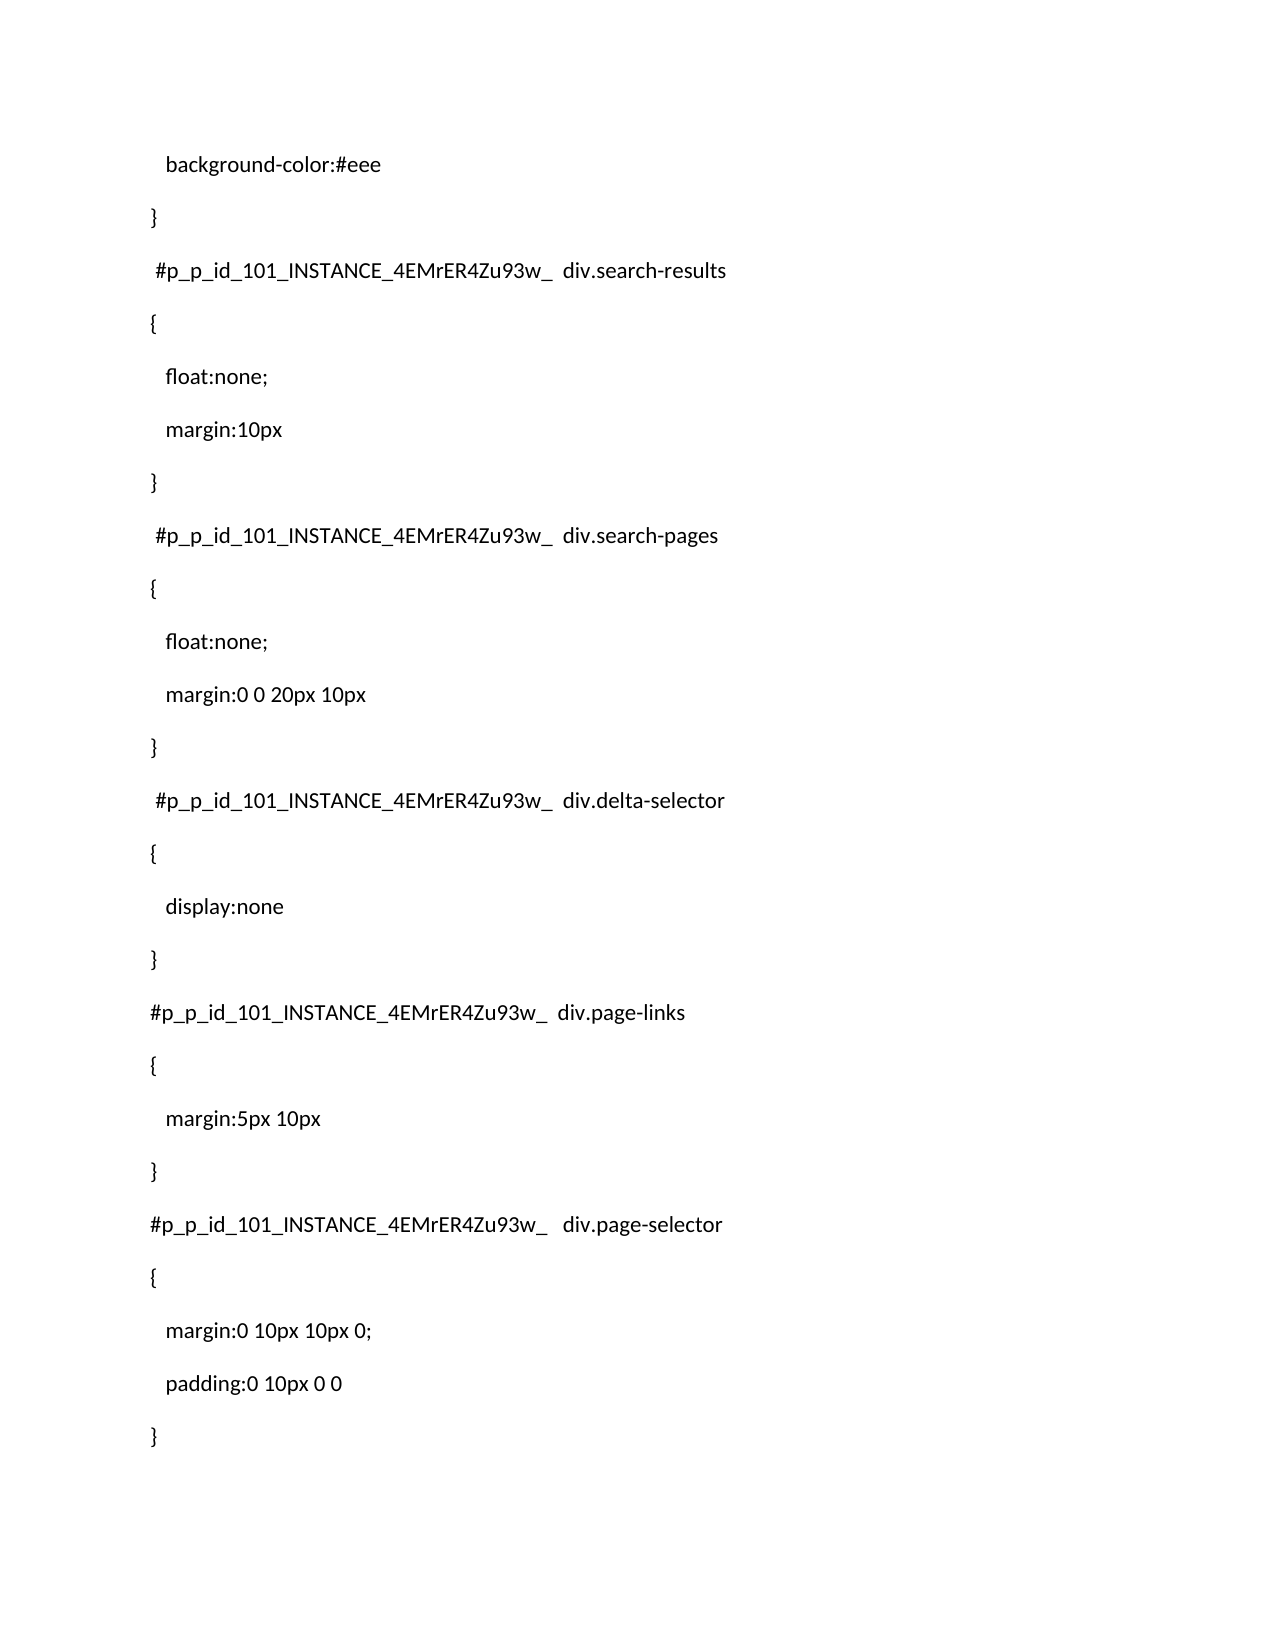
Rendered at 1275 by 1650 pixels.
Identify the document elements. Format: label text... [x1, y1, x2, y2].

text } [150, 203, 1125, 231]
text display:none [150, 892, 1125, 920]
text margin:5px 10px [150, 1104, 1125, 1132]
text } [150, 945, 1125, 973]
text { [150, 309, 1125, 337]
text } [150, 468, 1125, 496]
text #p_p_id_101_INSTANCE_4EMrER4Zu93w_ div.search-results [150, 256, 1125, 284]
text padding:0 10px 0 0 [150, 1369, 1125, 1397]
text { [150, 1263, 1125, 1291]
text margin:0 10px 10px 0; [150, 1316, 1125, 1344]
text margin:10px [150, 415, 1125, 443]
text #p_p_id_101_INSTANCE_4EMrER4Zu93w_ div.page-links [150, 998, 1125, 1026]
text #p_p_id_101_INSTANCE_4EMrER4Zu93w_ div.delta-selector [150, 786, 1125, 814]
text } [150, 1157, 1125, 1185]
text { [150, 574, 1125, 602]
text } [150, 1422, 1125, 1451]
text { [150, 1051, 1125, 1079]
text #p_p_id_101_INSTANCE_4EMrER4Zu93w_ div.search-pages [150, 521, 1125, 549]
text float:none; [150, 627, 1125, 655]
text margin:0 0 20px 10px [150, 680, 1125, 708]
text #p_p_id_101_INSTANCE_4EMrER4Zu93w_ div.page-selector [150, 1210, 1125, 1238]
text { [150, 839, 1125, 867]
text } [150, 733, 1125, 761]
text float:none; [150, 362, 1125, 390]
text background-color:#eee [150, 150, 1125, 178]
